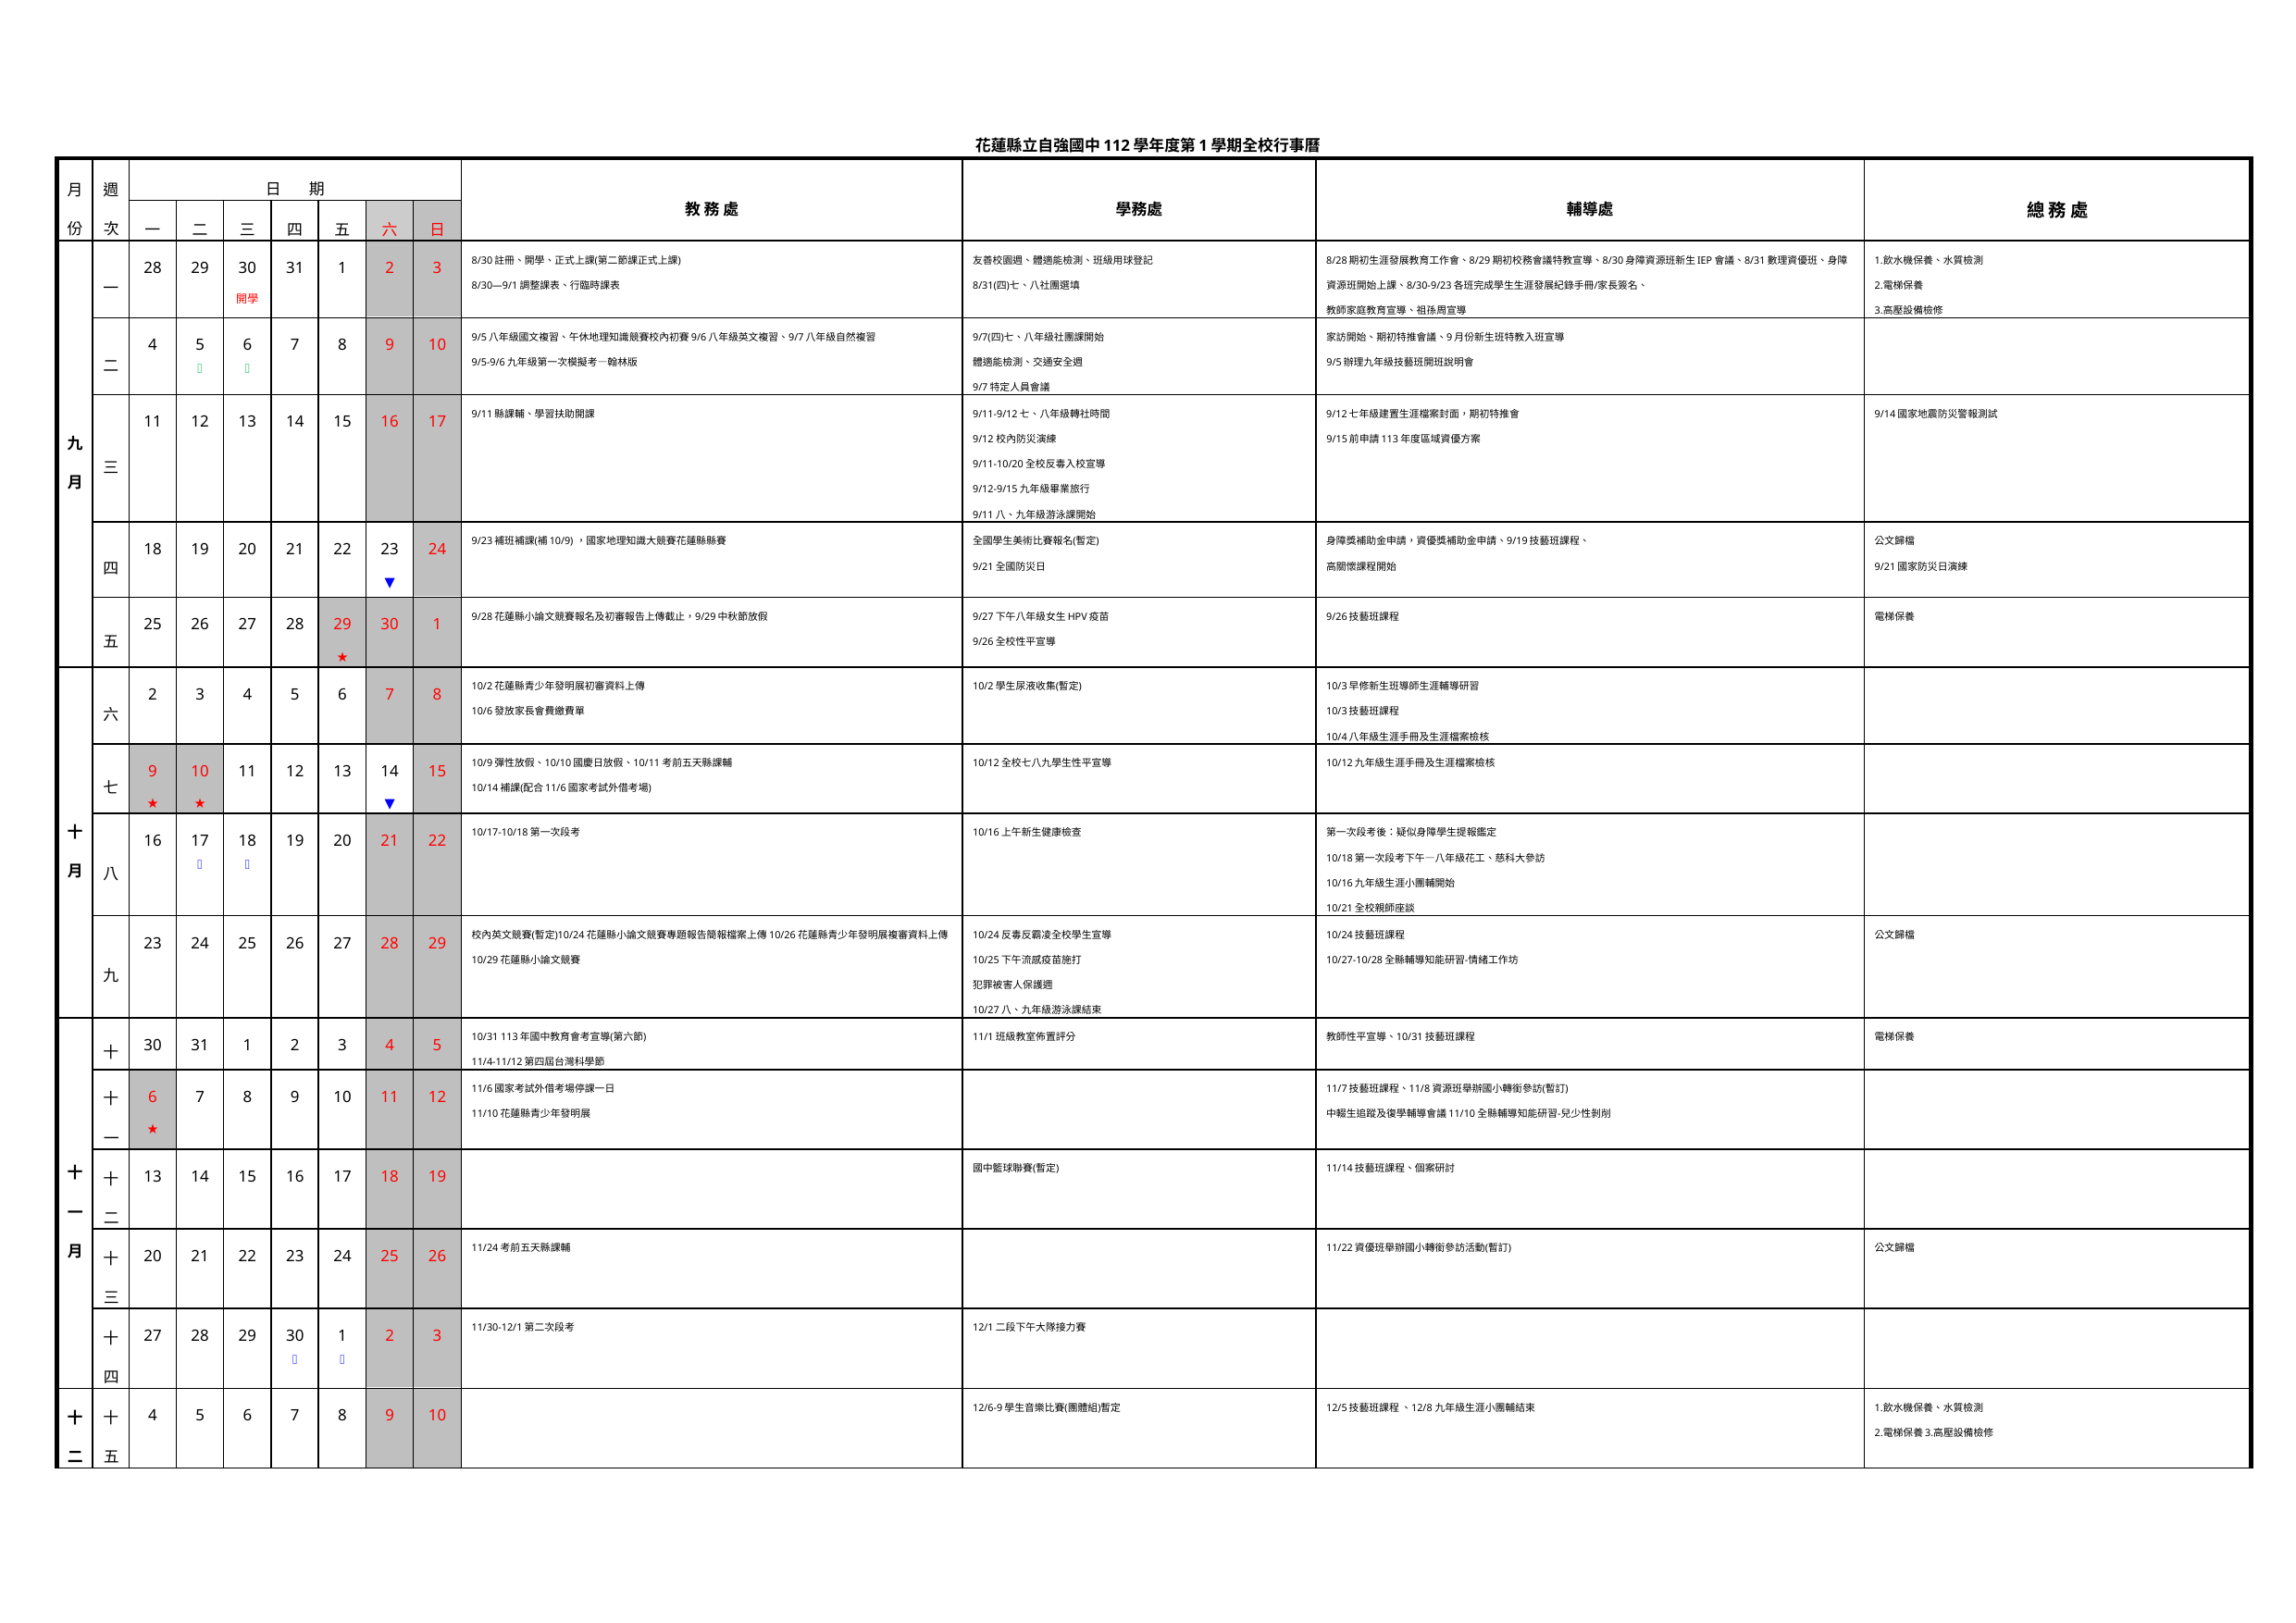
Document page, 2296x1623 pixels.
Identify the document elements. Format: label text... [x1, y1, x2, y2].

table_cell 12/5技藝班課程 、12/8 九年級生涯小團輔結束 [1317, 1389, 1864, 1468]
table_cell 10/16上午新生健康檢查 [963, 814, 1315, 915]
table_cell 20 [319, 814, 366, 915]
table_cell 27 [130, 1309, 176, 1387]
table_header 教 務 處 [462, 160, 962, 240]
table_cell 九月 [59, 242, 92, 666]
table_cell 11 [130, 395, 176, 521]
table_cell 四 [93, 523, 129, 596]
table_cell 十一 [93, 1071, 129, 1148]
table_cell 8 [224, 1071, 270, 1148]
table_cell 8/30註冊、開學、正式上課(第二節課正式上課) 8/30—9/1調整課表、行臨時課表 [462, 242, 962, 316]
table_cell 11/22資優班舉辦國小轉銜參訪活動(暫訂) [1317, 1230, 1864, 1307]
table_cell [1865, 1071, 2249, 1148]
table_cell 19 [177, 523, 223, 596]
table_cell 公文歸檔 9/21國家防災日演練 [1865, 523, 2249, 596]
table_cell 6 [224, 318, 270, 394]
table_cell 14 [177, 1150, 223, 1228]
table_cell 11/1班級教室佈置評分 [963, 1019, 1315, 1069]
table_cell [1865, 668, 2249, 743]
table_cell 8 [319, 1389, 366, 1468]
table_cell 9 ★ [130, 745, 176, 812]
table_cell 16 [272, 1150, 317, 1228]
table_cell 17 [414, 395, 461, 521]
table_cell 5 [272, 668, 317, 743]
table_cell 22 [414, 814, 461, 915]
table_cell [1865, 1309, 2249, 1387]
table_cell 10/17-10/18第一次段考 [462, 814, 962, 915]
table_cell 十二 月 [59, 1389, 92, 1468]
table_cell 25 [130, 598, 176, 666]
table_cell 五 [319, 201, 366, 240]
table_cell 10 [319, 1071, 366, 1148]
table_cell 13 [319, 745, 366, 812]
table_cell 9/11-9/12七、八年級轉社時間 9/12 校內防災演練 9/11-10/20全校反毒入校宣導 9/12-9/15九年級畢業旅行 9/11八、九年級游泳課開始 [963, 395, 1315, 521]
table_cell 電梯保養 [1865, 1019, 2249, 1069]
table_cell [1865, 318, 2249, 394]
table_cell 19 [272, 814, 317, 915]
table_cell 24 [319, 1230, 366, 1307]
table_cell 21 [272, 523, 317, 596]
table_cell 20 [224, 523, 270, 596]
table_cell 26 [272, 916, 317, 1017]
table_cell 全國學生美術比賽報名(暫定) 9/21全國防災日 [963, 523, 1315, 596]
table_cell [1317, 1309, 1864, 1387]
table_cell 13 [130, 1150, 176, 1228]
table_cell 15 [224, 1150, 270, 1228]
table_cell 18 [366, 1150, 413, 1228]
table_cell 30 [366, 598, 413, 666]
table_cell 30 [130, 1019, 176, 1069]
table_cell 六 [93, 668, 129, 743]
table_cell 5 [177, 1389, 223, 1468]
table_cell 20 [130, 1230, 176, 1307]
table_cell 19 [414, 1150, 461, 1228]
table_cell 校內英文競賽(暫定)10/24花蓮縣小論文競賽專題報告簡報檔案上傳 10/26花蓮縣青少年發明展複審資料上傳 10/29花蓮縣小論文競賽 [462, 916, 962, 1017]
table_cell 十二 [93, 1150, 129, 1228]
table_cell 二 [93, 318, 129, 394]
table_cell 23 [130, 916, 176, 1017]
table_cell 12 [272, 745, 317, 812]
table_cell [462, 1389, 962, 1468]
table_cell 十四 [93, 1309, 129, 1387]
table_cell 30 [272, 1309, 317, 1387]
table_cell 3 [414, 1309, 461, 1387]
table_cell 家訪開始、期初特推會議、9月份新生班特教入班宣導 9/5辦理九年級技藝班開班說明會 [1317, 318, 1864, 394]
table_cell 25 [224, 916, 270, 1017]
table_cell 11/24考前五天縣課輔 [462, 1230, 962, 1307]
table_cell 5 [177, 318, 223, 394]
table_cell 一 [93, 242, 129, 316]
table_cell 十五 [93, 1389, 129, 1468]
table_cell 3 [414, 242, 461, 316]
table_cell 23 [272, 1230, 317, 1307]
table_cell 公文歸檔 [1865, 1230, 2249, 1307]
table_cell 10 [414, 318, 461, 394]
table_cell 3 [319, 1019, 366, 1069]
table_cell 1 [224, 1019, 270, 1069]
table_cell 十 [93, 1019, 129, 1069]
table_cell 身障獎補助金申請，資優獎補助金申請、9/19技藝班課程、 高關懷課程開始 [1317, 523, 1864, 596]
table_cell 10/31 113年國中教育會考宣導(第六節) 11/4-11/12第四屆台灣科學節 [462, 1019, 962, 1069]
table_cell 11/14技藝班課程、個案研討 [1317, 1150, 1864, 1228]
table_cell 1 [414, 598, 461, 666]
table_cell 27 [224, 598, 270, 666]
table_cell [1865, 814, 2249, 915]
table_cell 一 [130, 201, 176, 240]
table_cell [963, 1230, 1315, 1307]
table_cell 17 [177, 814, 223, 915]
table_cell 7 [366, 668, 413, 743]
table_cell 1.飲水機保養、水質檢測 2.電梯保養 3.高壓設備檢修 [1865, 242, 2249, 316]
table_cell 30 開學 [224, 242, 270, 316]
table_cell 9 [366, 318, 413, 394]
table_cell 31 [272, 242, 317, 316]
table_cell 23 ▼ [366, 523, 413, 596]
table_cell 31 [177, 1019, 223, 1069]
table_cell 26 [177, 598, 223, 666]
table_cell 4 [130, 1389, 176, 1468]
table_cell 11/30-12/1第二次段考 [462, 1309, 962, 1387]
table_cell 十三 [93, 1230, 129, 1307]
table_cell 18 [130, 523, 176, 596]
table_cell 電梯保養 [1865, 598, 2249, 666]
table_cell 29 [177, 242, 223, 316]
table_cell 11/6國家考試外借考場停課一日 11/10花蓮縣青少年發明展 [462, 1071, 962, 1148]
table_cell 十一月 [59, 1019, 92, 1387]
table_header 日 期 [130, 160, 461, 200]
table_cell 7 [272, 1389, 317, 1468]
table_cell 2 [272, 1019, 317, 1069]
table_cell 9/11縣課輔、學習扶助開課 [462, 395, 962, 521]
table_cell 九 [93, 916, 129, 1017]
table_cell 4 [224, 668, 270, 743]
table_cell 公文歸檔 [1865, 916, 2249, 1017]
table_cell 15 [414, 745, 461, 812]
table_cell 12 [414, 1071, 461, 1148]
table_cell 1 [319, 242, 366, 316]
table_cell 21 [177, 1230, 223, 1307]
table_cell 11/7技藝班課程、11/8資源班舉辦國小轉銜參訪(暫訂) 中輟生追蹤及復學輔導會議 11/10全縣輔導知能研習-兒少性剝削 [1317, 1071, 1864, 1148]
table_cell 28 [177, 1309, 223, 1387]
table_cell 第一次段考後：疑似身障學生提報鑑定 10/18第一次段考下午—八年級花工、慈科大參訪 10/16九年級生涯小團輔開始 10/21全校親師座談 [1317, 814, 1864, 915]
table_cell 教師性平宣導、10/31技藝班課程 [1317, 1019, 1864, 1069]
table_cell 7 [177, 1071, 223, 1148]
table_cell 10/12九年級生涯手冊及生涯檔案檢核 [1317, 745, 1864, 812]
table_cell 9/5八年級國文複習、午休地理知識競賽校內初賽9/6八年級英文複習、9/7八年級自然複習 9/5-9/6九年級第一次模擬考—翰林版 [462, 318, 962, 394]
table_cell 28 [130, 242, 176, 316]
table_cell 6 [224, 1389, 270, 1468]
table_cell 4 [366, 1019, 413, 1069]
table_cell 10/12全校七八九學生性平宣導 [963, 745, 1315, 812]
table_cell 10/24技藝班課程 10/27-10/28全縣輔導知能研習-情緒工作坊 [1317, 916, 1864, 1017]
table_cell 18 [224, 814, 270, 915]
table_cell 2 [366, 1309, 413, 1387]
table_header 輔導處 [1317, 160, 1864, 240]
table_cell 22 [224, 1230, 270, 1307]
table_cell 國中籃球聯賽(暫定) [963, 1150, 1315, 1228]
table_cell 10 [414, 1389, 461, 1468]
table_cell 14 [272, 395, 317, 521]
table_cell 1.飲水機保養、水質檢測 2.電梯保養3.高壓設備檢修 [1865, 1389, 2249, 1468]
table_cell 24 [177, 916, 223, 1017]
table_cell 9 [272, 1071, 317, 1148]
table_cell 1 [319, 1309, 366, 1387]
table_cell [1865, 745, 2249, 812]
table_cell 6 [319, 668, 366, 743]
table_cell 10/9彈性放假、10/10國慶日放假、10/11考前五天縣課輔 10/14補課(配合11/6國家考試外借考場) [462, 745, 962, 812]
table_header 週次 [93, 160, 129, 240]
table_cell 四 [272, 201, 317, 240]
table_cell 9/23補班補課(補10/9) ，國家地理知識大競賽花蓮縣縣賽 [462, 523, 962, 596]
table_cell 4 [130, 318, 176, 394]
table_cell 8 [414, 668, 461, 743]
table_cell 11 [224, 745, 270, 812]
table_cell 16 [366, 395, 413, 521]
table_cell 9/7(四)七、八年級社團課開始 體適能檢測、交通安全週 9/7特定人員會議 [963, 318, 1315, 394]
table_header 總 務 處 [1865, 160, 2249, 240]
table_cell 9/27下午八年級女生HPV疫苗 9/26全校性平宣導 [963, 598, 1315, 666]
table_cell [1865, 1150, 2249, 1228]
table_cell 友善校園週、體適能檢測、班級用球登記 8/31(四)七、八社團選填 [963, 242, 1315, 316]
table_cell 10/2學生尿液收集(暫定) [963, 668, 1315, 743]
table_cell 12/6-9學生音樂比賽(團體組)暫定 [963, 1389, 1315, 1468]
table_cell 7 [272, 318, 317, 394]
table_cell 12/1二段下午大隊接力賽 [963, 1309, 1315, 1387]
table_cell 五 [93, 598, 129, 666]
table_cell 9/28花蓮縣小論文競賽報名及初審報告上傳截止，9/29中秋節放假 [462, 598, 962, 666]
table_cell 22 [319, 523, 366, 596]
table_cell 8/28期初生涯發展教育工作會、8/29期初校務會議特教宣導、8/30身障資源班新生IEP會議、8/31數理資優班、身障資源班開始上課、8/30-9/23各班完成學生生涯發展紀錄手冊/家長簽名、 教師家庭教育宣導、祖孫周宣導 [1317, 242, 1864, 316]
table_cell 十月 [59, 668, 92, 1017]
table_cell 二 [177, 201, 223, 240]
table_cell 27 [319, 916, 366, 1017]
table_cell 9/26技藝班課程 [1317, 598, 1864, 666]
table_cell 六 [366, 201, 413, 240]
table_cell 25 [366, 1230, 413, 1307]
table_cell 26 [414, 1230, 461, 1307]
table_cell 8 [319, 318, 366, 394]
table_cell 3 [177, 668, 223, 743]
table_cell 2 [130, 668, 176, 743]
table_cell 6 ★ [130, 1071, 176, 1148]
table_header 月 份 [59, 160, 92, 240]
table_cell 29 [224, 1309, 270, 1387]
table_cell 5 [414, 1019, 461, 1069]
table_cell 29 ★ [319, 598, 366, 666]
table_cell 16 [130, 814, 176, 915]
table_cell 28 [272, 598, 317, 666]
table_cell 28 [366, 916, 413, 1017]
table_cell 10/3早修新生班導師生涯輔導研習 10/3技藝班課程 10/4八年級生涯手冊及生涯檔案檢核 [1317, 668, 1864, 743]
text 花蓮縣立自強國中112學年度第1學期全校行事曆 [55, 117, 2240, 155]
table_cell 日 [414, 201, 461, 240]
table_cell 15 [319, 395, 366, 521]
table_cell 24 [414, 523, 461, 596]
table_cell 13 [224, 395, 270, 521]
table_cell 14 ▼ [366, 745, 413, 812]
table_cell [963, 1071, 1315, 1148]
table_cell 11 [366, 1071, 413, 1148]
table_header 學務處 [963, 160, 1315, 240]
table_cell 三 [93, 395, 129, 521]
table_cell 10 ★ [177, 745, 223, 812]
table_cell 三 [224, 201, 270, 240]
table_cell 29 [414, 916, 461, 1017]
table_cell 17 [319, 1150, 366, 1228]
table_cell 9/14國家地震防災警報測試 [1865, 395, 2249, 521]
table_cell 9 [366, 1389, 413, 1468]
table_cell [462, 1150, 962, 1228]
table_cell 七 [93, 745, 129, 812]
table_cell 2 [366, 242, 413, 316]
table_cell 10/24反毒反霸凌全校學生宣導 10/25下午流感疫苗施打 犯罪被害人保護週 10/27八、九年級游泳課結束 [963, 916, 1315, 1017]
table_cell 12 [177, 395, 223, 521]
table_cell 10/2花蓮縣青少年發明展初審資料上傳 10/6發放家長會費繳費單 [462, 668, 962, 743]
table_cell 9/12七年級建置生涯檔案封面，期初特推會 9/15前申請113年度區域資優方案 [1317, 395, 1864, 521]
table_cell 八 [93, 814, 129, 915]
table_cell 21 [366, 814, 413, 915]
